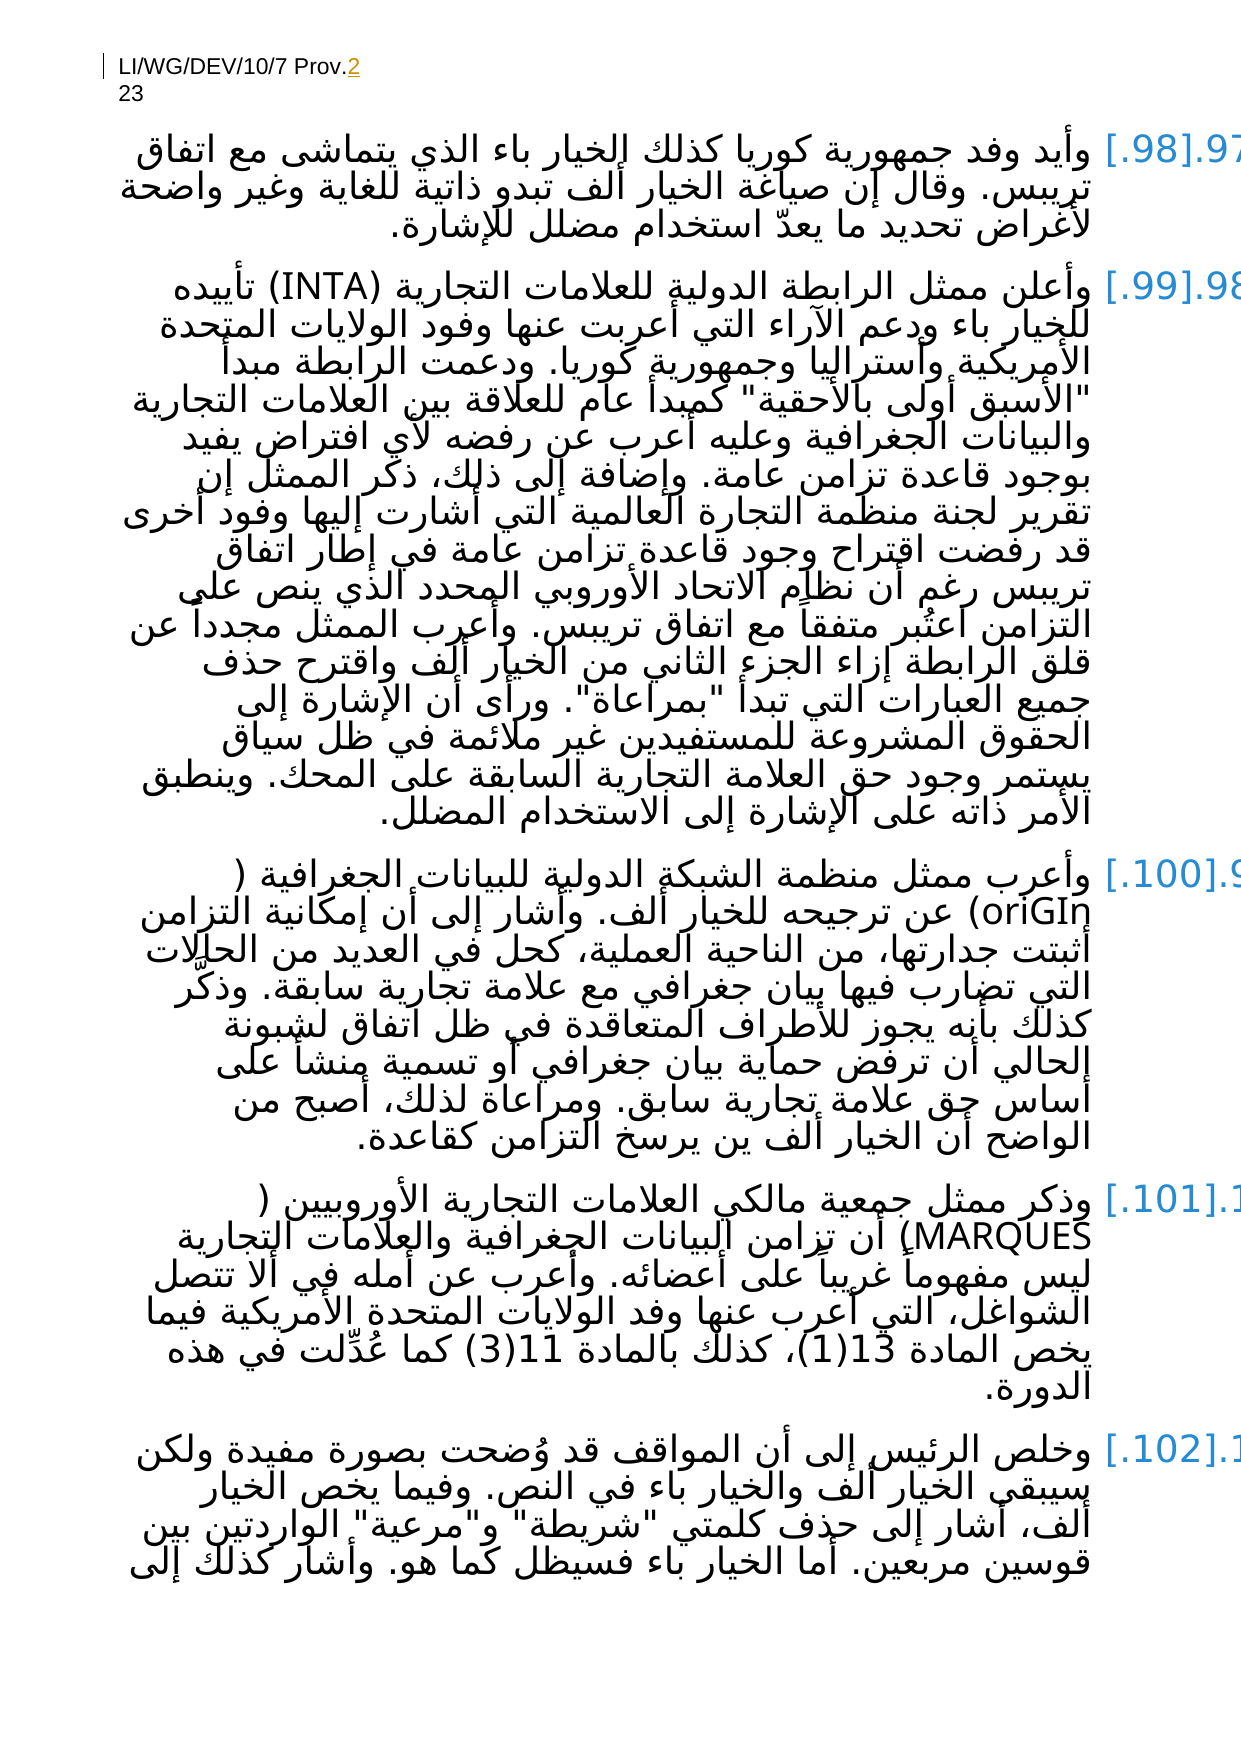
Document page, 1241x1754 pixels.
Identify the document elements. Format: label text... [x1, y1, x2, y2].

text وأيد وفد جمهورية كوريا كذلك الخيار باء الذي يتماشى مع اتفاق تريبس. وقال إن صياغة الخيار ألف تبدو ذاتية للغاية وغير واضحة لأغراض تحديد ما يعدّ استخدام مضلل للإشارة. [118, 132, 1092, 245]
text وأعلن ممثل الرابطة الدولية للعلامات التجارية (INTA) تأييده للخيار باء ودعم الآراء التي أعربت عنها وفود الولايات المتحدة الأمريكية وأستراليا وجمهورية كوريا. ودعمت الرابطة مبدأ "الأسبق أولى بالأحقية" كمبدأ عام للعلاقة بين العلامات التجارية والبيانات الجغرافية وعليه أعرب عن رفضه لأي افتراض يفيد بوجود قاعدة تزامن عامة. وإضافة إلى ذلك، ذكر الممثل إن تقرير لجنة منظمة التجارة العالمية التي أشارت إليها وفود أخرى قد رفضت اقتراح وجود قاعدة تزامن عامة في إطار اتفاق تريبس رغم أن نظام الاتحاد الأوروبي المحدد الذي ينص على التزامن اعتُبر متفقاً مع اتفاق تريبس. وأعرب الممثل مجدداً عن قلق الرابطة إزاء الجزء الثاني من الخيار ألف واقترح حذف جميع العبارات التي تبدأ "بمراعاة". ورأى أن الإشارة إلى الحقوق المشروعة للمستفيدين غير ملائمة في ظل سياق يستمر وجود حق العلامة التجارية السابقة على المحك. وينطبق الأمر ذاته على الإشارة إلى الاستخدام المضلل. [118, 270, 1092, 832]
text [118, 1432, 1092, 1582]
text وذكر ممثل جمعية مالكي العلامات التجارية الأوروبيين (MARQUES) أن تزامن البيانات الجغرافية والعلامات التجارية ليس مفهوماً غريباً على أعضائه. وأعرب عن أمله في ألا تتصل الشواغل، التي أعرب عنها وفد الولايات المتحدة الأمريكية فيما يخص المادة 13(1)، كذلك بالمادة 11(3) كما عُدِّلت في هذه الدورة. [118, 1182, 1092, 1407]
text وأعرب ممثل منظمة الشبكة الدولية للبيانات الجغرافية (oriGIn) عن ترجيحه للخيار ألف. وأشار إلى أن إمكانية التزامن أثبتت جدارتها، من الناحية العملية، كحل في العديد من الحالات التي تضارب فيها بيان جغرافي مع علامة تجارية سابقة. وذكَّر كذلك بأنه يجوز للأطراف المتعاقدة في ظل اتفاق لشبونة الحالي أن ترفض حماية بيان جغرافي أو تسمية منشأ على أساس حق علامة تجارية سابق. ومراعاة لذلك، أصبح من الواضح أن الخيار ألف ين يرسخ التزامن كقاعدة. [118, 857, 1092, 1157]
